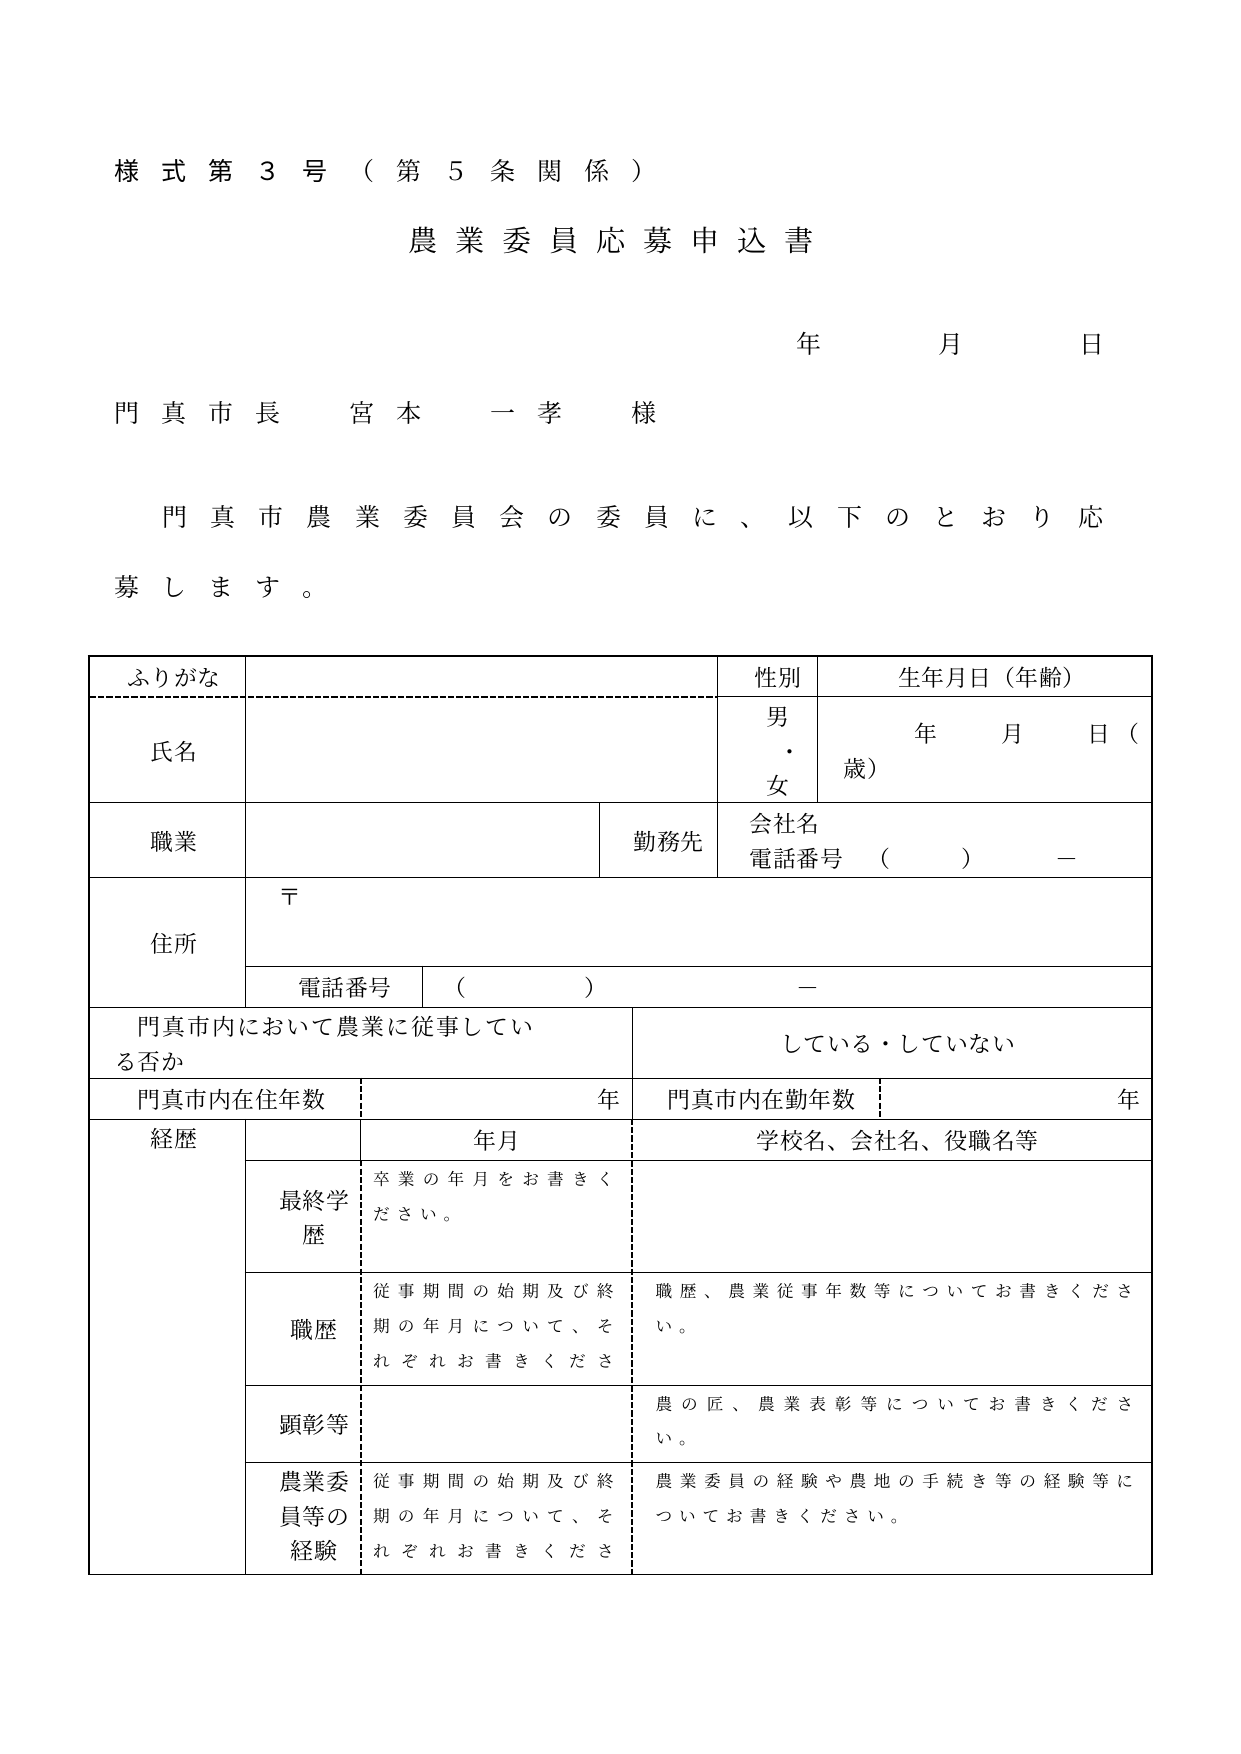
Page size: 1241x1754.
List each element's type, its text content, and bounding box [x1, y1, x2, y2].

table_cell 住所 [90, 878, 245, 1007]
table_cell [246, 1120, 360, 1160]
table_cell 年 月 日（ 歳） [818, 697, 1151, 802]
table_cell 卒業の年月をお書きください。 [361, 1161, 632, 1272]
table_cell 農の匠、農業表彰等についてお書きください。 [632, 1386, 1151, 1462]
table_cell 経歴 [90, 1120, 245, 1574]
table_cell 職業 [90, 803, 245, 877]
table_cell 従事期間の始期及び終期の年月について、それぞれお書きください。 [361, 1273, 632, 1384]
text 門真市農業委員会の委員に、以下のとおり応募します。 [114, 481, 1126, 620]
table_cell 年月 [361, 1120, 632, 1160]
table_cell 電話番号 [246, 967, 422, 1007]
table_cell 職歴、農業従事年数等についてお書きください。 [632, 1273, 1151, 1384]
text 年 月 日 [468, 308, 1126, 377]
table_cell 門真市内在住年数 [90, 1079, 361, 1119]
table_header 性別 [718, 657, 817, 696]
table_cell [361, 1386, 632, 1462]
table_cell 年 [880, 1079, 1151, 1119]
text 門真市長 宮本 一孝 様 [114, 377, 1126, 447]
table_cell 最終学歴 [246, 1161, 361, 1272]
table_cell 男 ・ 女 [718, 697, 817, 802]
table_cell 顕彰等 [246, 1386, 361, 1462]
table_cell 勤務先 [600, 803, 717, 877]
table_cell 農業委員の経験や農地の手続き等の経験等についてお書きください。 [632, 1463, 1151, 1574]
table_cell 〒 [246, 878, 1151, 966]
table_header 生年月日（年齢） [818, 657, 1151, 696]
table_cell 門真市内在勤年数 [633, 1079, 879, 1119]
table_cell [632, 1161, 1151, 1272]
table_cell 学校名、会社名、役職名等 [632, 1120, 1151, 1160]
table_cell 年 [361, 1079, 632, 1119]
table_header ふりがな [90, 657, 245, 696]
table_cell 会社名 電話番号 （ ） － [718, 803, 1151, 877]
table_cell している・していない [633, 1008, 1151, 1077]
table_cell 職歴 [246, 1273, 361, 1384]
table_cell [246, 696, 717, 802]
table_header [246, 657, 717, 696]
table_cell （ ） － [423, 967, 1151, 1007]
table_cell 門真市内において農業に従事している否か [90, 1008, 632, 1077]
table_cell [361, 1463, 632, 1574]
text 様式第３号（第５条関係） [114, 134, 1126, 204]
table_cell [246, 803, 599, 877]
table_cell 氏名 [90, 696, 245, 802]
text 農業委員応募申込書 [114, 204, 1126, 273]
table_cell 農業委員等の経験 [246, 1463, 361, 1574]
